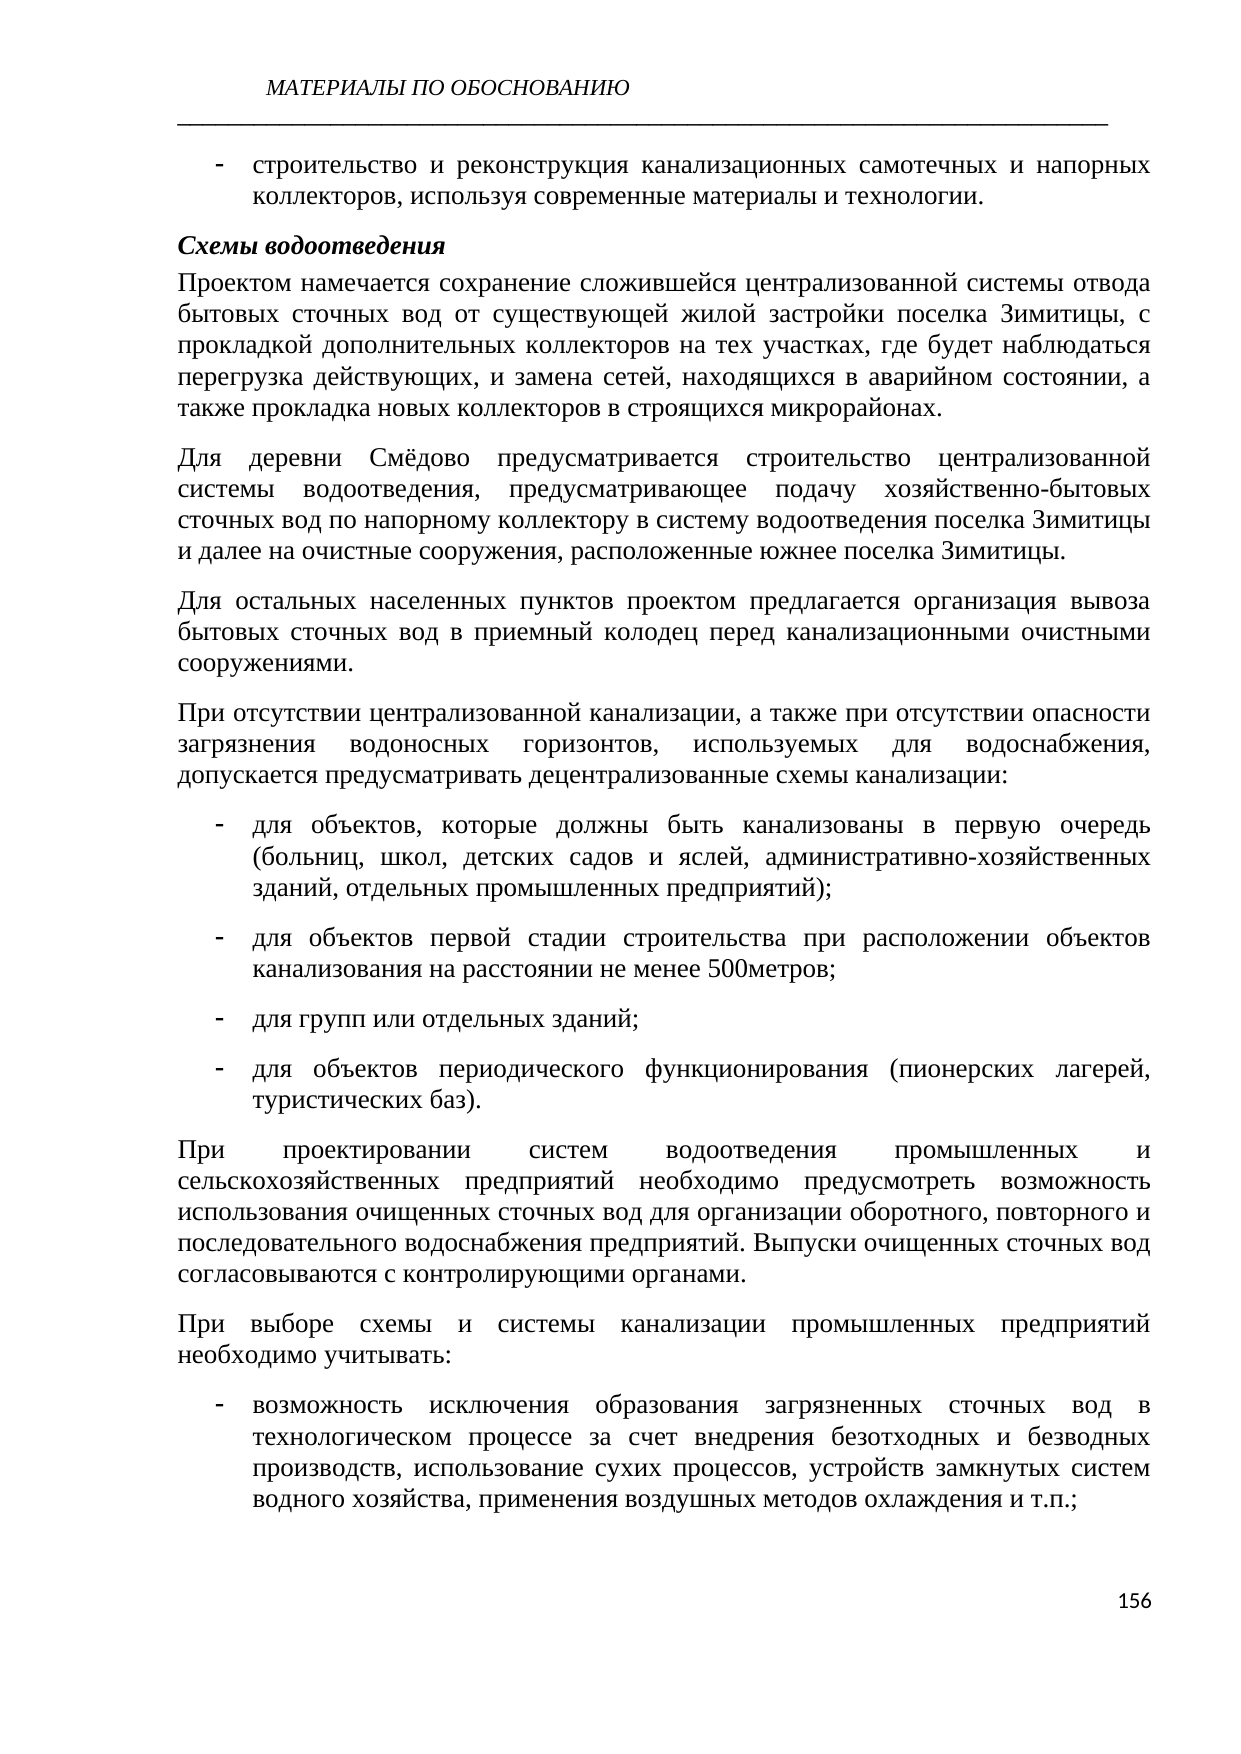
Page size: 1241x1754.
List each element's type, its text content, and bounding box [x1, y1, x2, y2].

list для групп или отдельных зданий; [215, 1002, 1152, 1033]
text При выборе схемы и системы канализации промышленных предприятий необходимо учитывать: [177, 1307, 1152, 1370]
text Проектом намечается сохранение сложившейся централизованной системы отвода бытовых сточных вод от существующей жилой застройки поселка Зимитицы, с прокладкой дополнительных коллекторов на тех участках, где будет наблюдаться перегрузка действующих, и замена сетей, находящихся в аварийном состоянии, а также прокладка новых коллекторов в строящихся микрорайонах. [177, 266, 1152, 422]
text Схемы водоотведения [177, 229, 1152, 260]
text Для остальных населенных пунктов проектом предлагается организация вывоза бытовых сточных вод в приемный колодец перед канализационными очистными сооружениями. [177, 584, 1152, 677]
text При проектировании систем водоотведения промышленных и сельскохозяйственных предприятий необходимо предусмотреть возможность использования очищенных сточных вод для организации оборотного, повторного и последовательного водоснабжения предприятий. Выпуски очищенных сточных вод согласовываются с контролирующими органами. [177, 1133, 1152, 1289]
text При отсутствии централизованной канализации, а также при отсутствии опасности загрязнения водоносных горизонтов, используемых для водоснабжения, допускается предусматривать децентрализованные схемы канализации: [177, 696, 1152, 790]
list возможность исключения образования загрязненных сточных вод в технологическом процессе за счет внедрения безотходных и безводных производств, использование сухих процессов, устройств замкнутых систем водного хозяйства, применения воздушных методов охлаждения и т.п.; [215, 1388, 1152, 1513]
list для объектов, которые должны быть канализованы в первую очередь (больниц, школ, детских садов и яслей, административно-хозяйственных зданий, отдельных промышленных предприятий); [215, 808, 1152, 902]
list для объектов периодического функционирования (пионерских лагерей, туристических баз). [215, 1052, 1152, 1114]
list для объектов первой стадии строительства при расположении объектов канализования на расстоянии не менее 500метров; [215, 921, 1152, 983]
list строительство и реконструкция канализационных самотечных и напорных коллекторов, используя современные материалы и технологии. [215, 148, 1152, 210]
text Для деревни Смёдово предусматривается строительство централизованной системы водоотведения, предусматривающее подачу хозяйственно-бытовых сточных вод по напорному коллектору в систему водоотведения поселка Зимитицы и далее на очистные сооружения, расположенные южнее поселка Зимитицы. [177, 441, 1152, 565]
